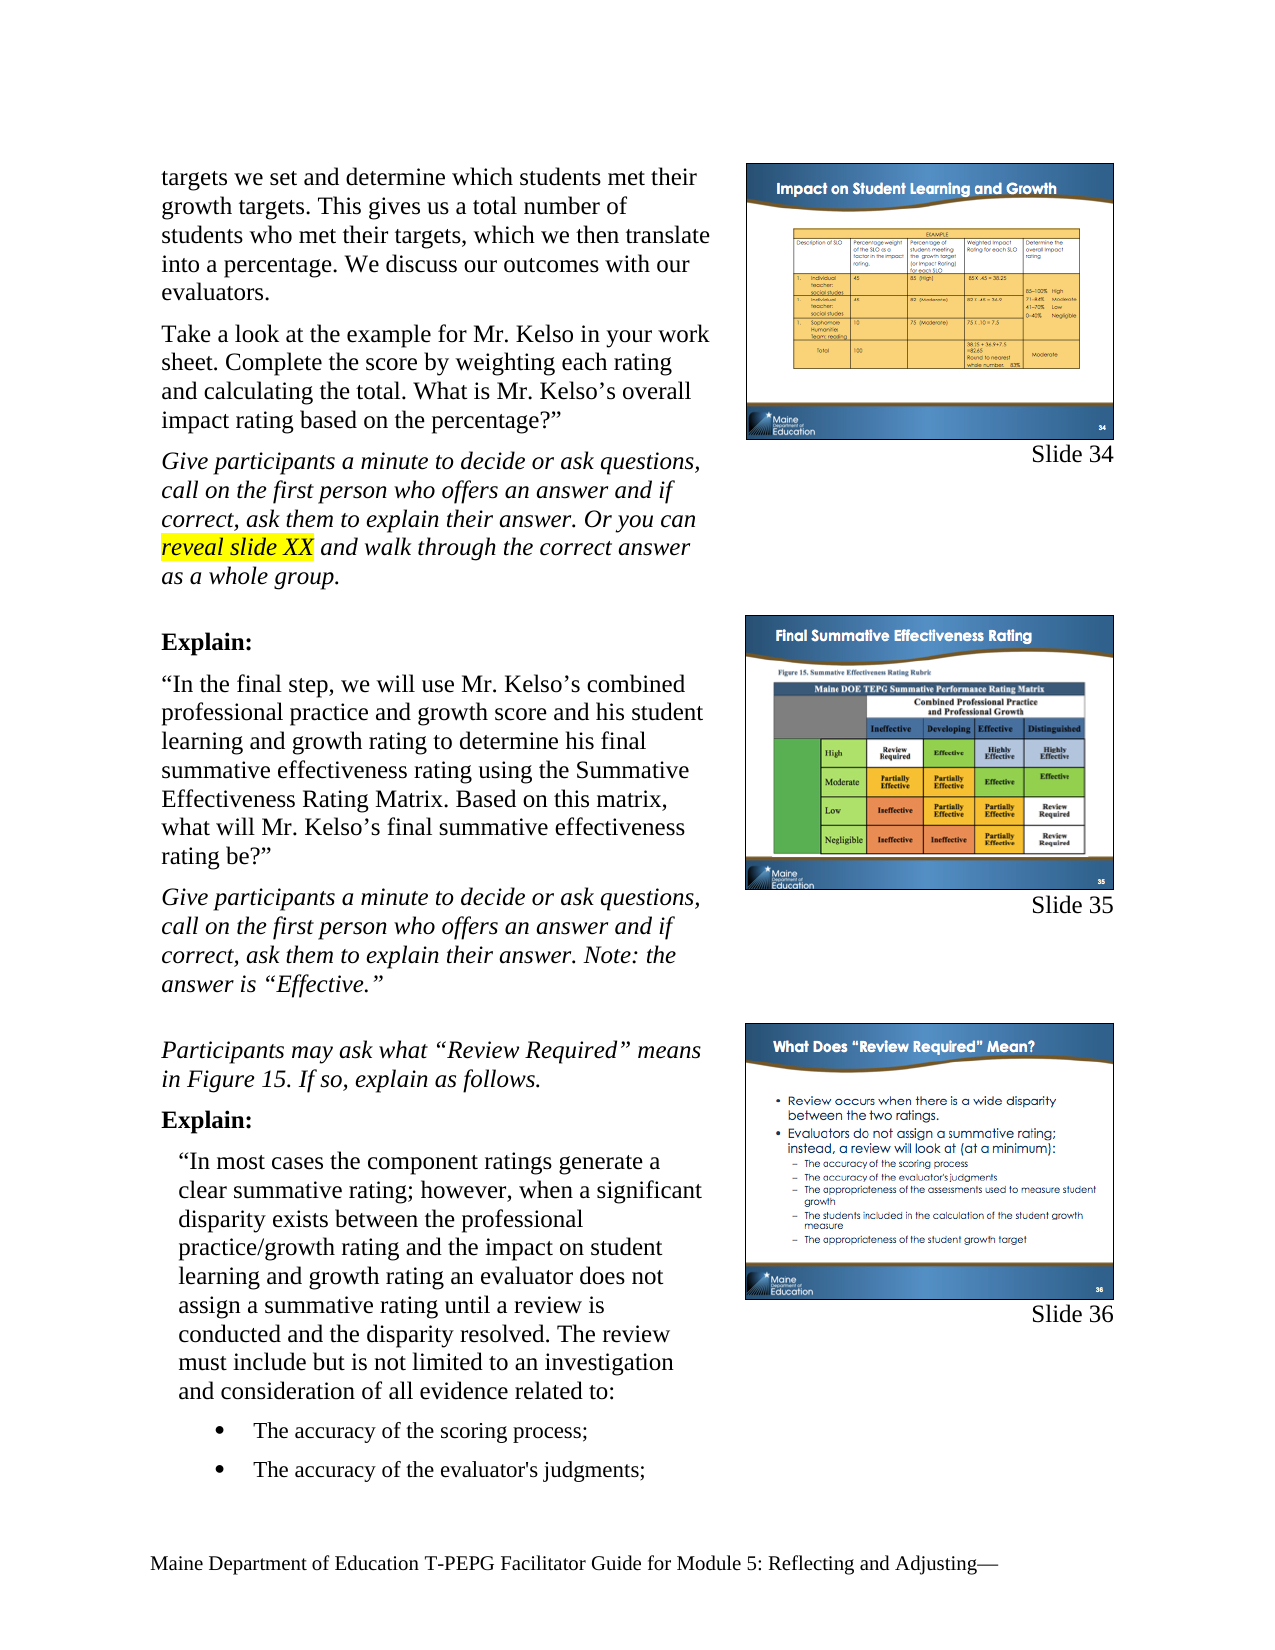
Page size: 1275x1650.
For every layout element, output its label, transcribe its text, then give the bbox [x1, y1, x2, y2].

table_cell Slide 33 Slide 34 [723, 150, 1125, 602]
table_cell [150, 1010, 723, 1495]
table_cell Explain: “In the final step, we will use Mr. Kelso’s combined professional practice and growth score and his student learning and growth rating to determine his final summative effectiveness rating using the Summative Effectiveness Rating Matrix. Based on this matrix, what will Mr. Kelso’s final summative effectiveness rating be?” Give participants a minute to decide or ask questions, call on the first person who offers an answer and if correct, ask them to explain their answer. Note: the answer is “Effective.” [150, 603, 723, 1010]
picture [746, 1024, 1113, 1299]
table_cell Slide 36 [723, 1010, 1125, 1495]
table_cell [150, 150, 723, 602]
picture [747, 164, 1113, 439]
table_cell Slide 35 [723, 603, 1125, 1010]
picture [746, 616, 1113, 889]
